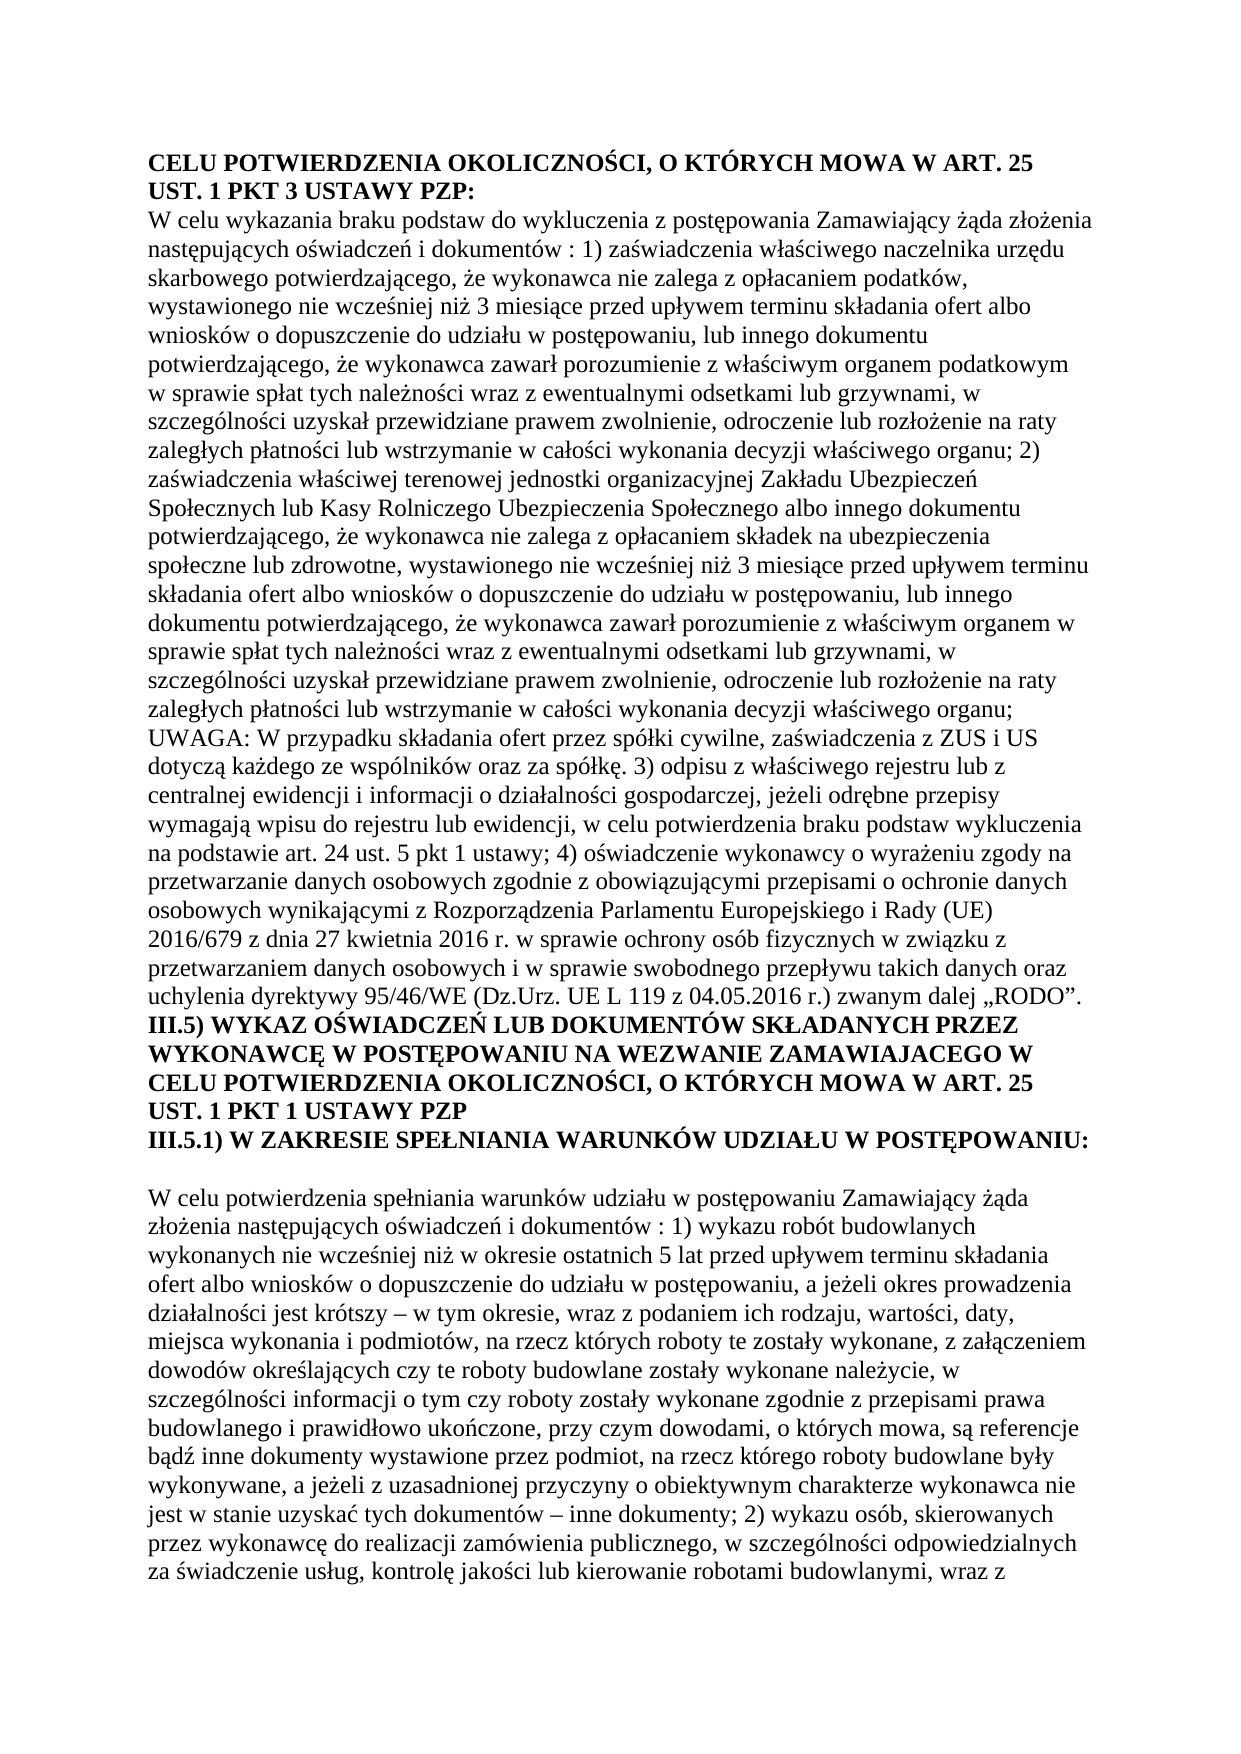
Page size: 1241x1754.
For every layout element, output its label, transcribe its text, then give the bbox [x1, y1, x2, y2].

text III.5) WYKAZ OŚWIADCZEŃ LUB DOKUMENTÓW SKŁADANYCH PRZEZ WYKONAWCĘ W POSTĘPOWANIU NA WEZWANIE ZAMAWIAJACEGO W CELU POTWIERDZENIA OKOLICZNOŚCI, O KTÓRYCH MOWA W ART. 25 UST. 1 PKT 1 USTAWY PZP [148, 1010, 1093, 1125]
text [148, 1125, 1093, 1585]
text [148, 148, 1093, 205]
text W celu wykazania braku podstaw do wykluczenia z postępowania Zamawiający żąda złożenia następujących oświadczeń i dokumentów : 1) zaświadczenia właściwego naczelnika urzędu skarbowego potwierdzającego, że wykonawca nie zalega z opłacaniem podatków, wystawionego nie wcześniej niż 3 miesiące przed upływem terminu składania ofert albo wniosków o dopuszczenie do udziału w postępowaniu, lub innego dokumentu potwierdzającego, że wykonawca zawarł porozumienie z właściwym organem podatkowym w sprawie spłat tych należności wraz z ewentualnymi odsetkami lub grzywnami, w szczególności uzyskał przewidziane prawem zwolnienie, odroczenie lub rozłożenie na raty zaległych płatności lub wstrzymanie w całości wykonania decyzji właściwego organu; 2) zaświadczenia właściwej terenowej jednostki organizacyjnej Zakładu Ubezpieczeń Społecznych lub Kasy Rolniczego Ubezpieczenia Społecznego albo innego dokumentu potwierdzającego, że wykonawca nie zalega z opłacaniem składek na ubezpieczenia społeczne lub zdrowotne, wystawionego nie wcześniej niż 3 miesiące przed upływem terminu składania ofert albo wniosków o dopuszczenie do udziału w postępowaniu, lub innego dokumentu potwierdzającego, że wykonawca zawarł porozumienie z właściwym organem w sprawie spłat tych należności wraz z ewentualnymi odsetkami lub grzywnami, w szczególności uzyskał przewidziane prawem zwolnienie, odroczenie lub rozłożenie na raty zaległych płatności lub wstrzymanie w całości wykonania decyzji właściwego organu; UWAGA: W przypadku składania ofert przez spółki cywilne, zaświadczenia z ZUS i US dotyczą każdego ze wspólników oraz za spółkę. 3) odpisu z właściwego rejestru lub z centralnej ewidencji i informacji o działalności gospodarczej, jeżeli odrębne przepisy wymagają wpisu do rejestru lub ewidencji, w celu potwierdzenia braku podstaw wykluczenia na podstawie art. 24 ust. 5 pkt 1 ustawy; 4) oświadczenie wykonawcy o wyrażeniu zgody na przetwarzanie danych osobowych zgodnie z obowiązującymi przepisami o ochronie danych osobowych wynikającymi z Rozporządzenia Parlamentu Europejskiego i Rady (UE) 2016/679 z dnia 27 kwietnia 2016 r. w sprawie ochrony osób fizycznych w związku z przetwarzaniem danych osobowych i w sprawie swobodnego przepływu takich danych oraz uchylenia dyrektywy 95/46/WE (Dz.Urz. UE L 119 z 04.05.2016 r.) zwanym dalej „RODO”. [148, 205, 1093, 1010]
